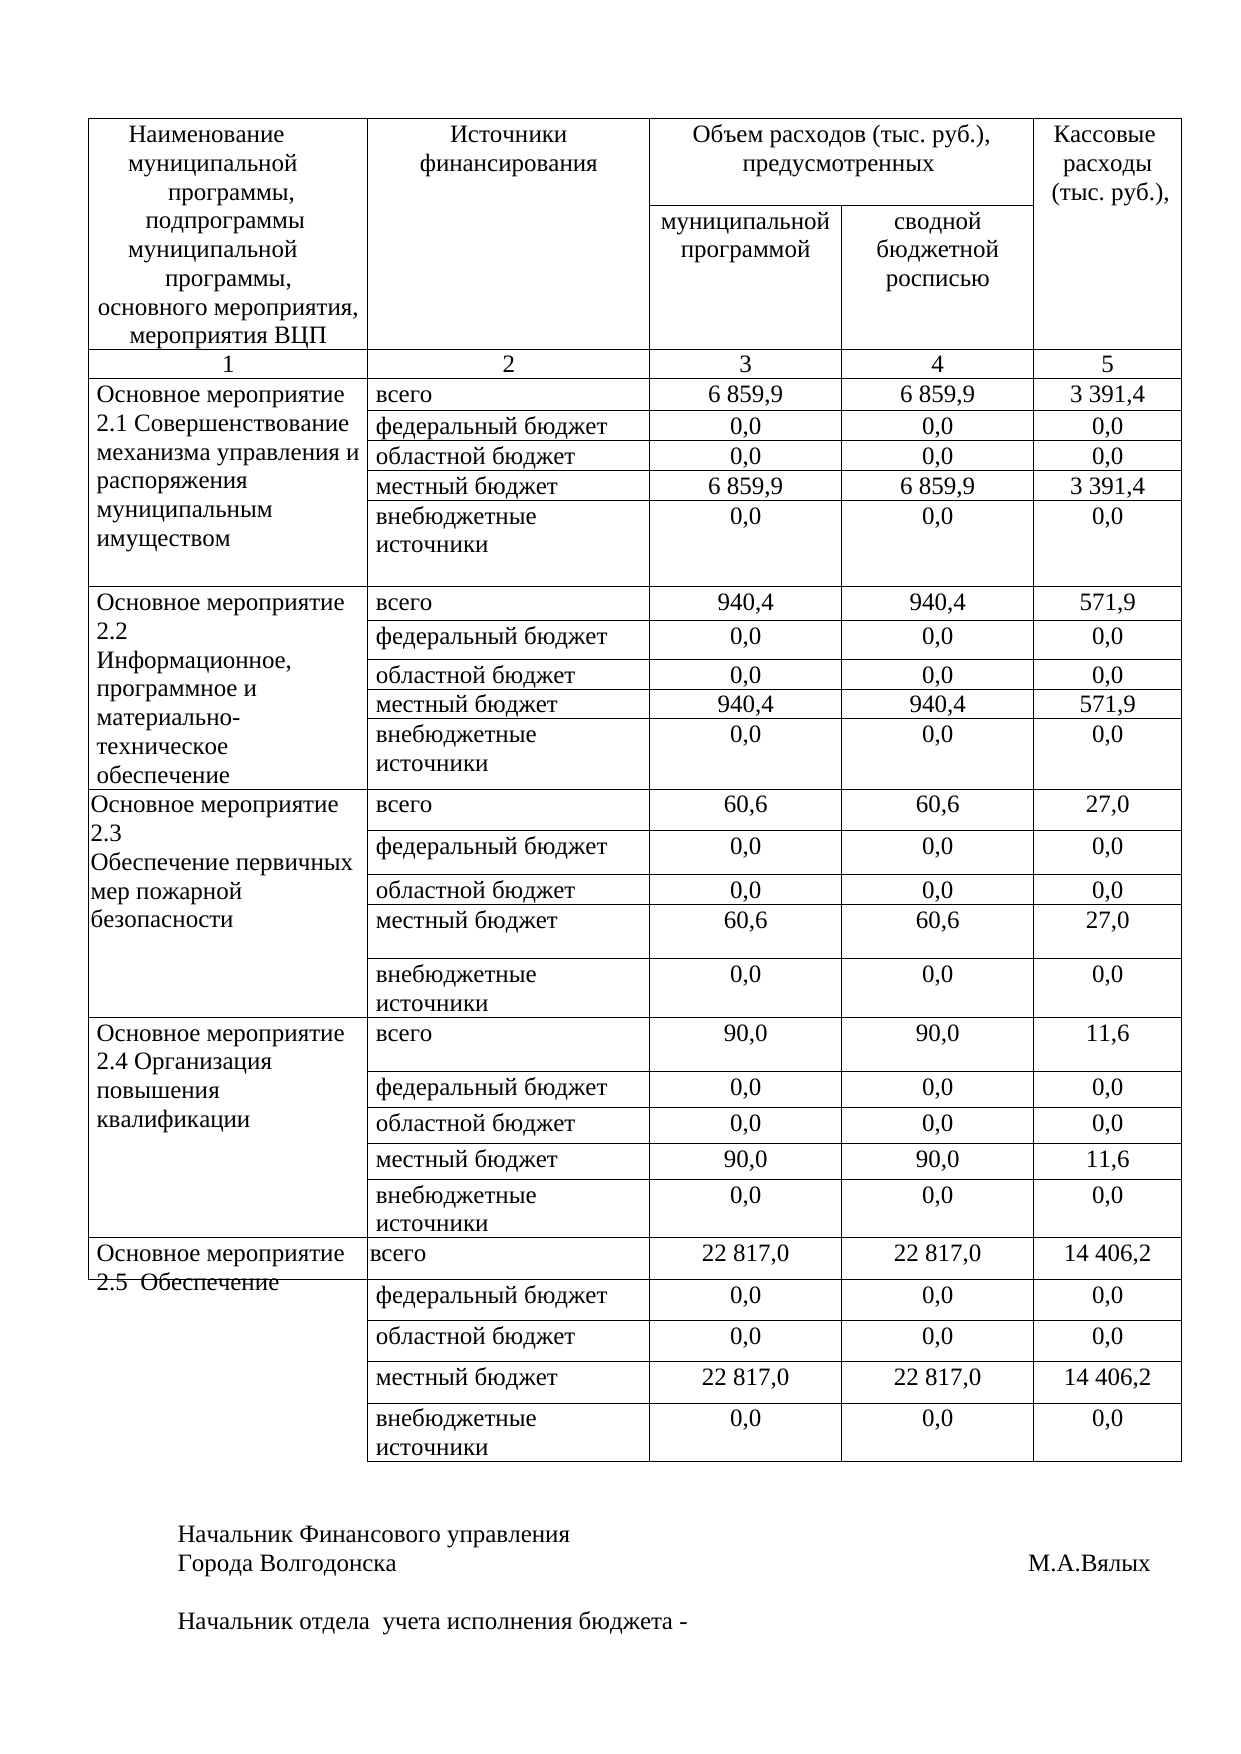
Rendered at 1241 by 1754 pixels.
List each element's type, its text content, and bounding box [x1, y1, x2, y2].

table_cell 0,0 [650, 719, 841, 788]
table_cell 0,0 [1034, 1321, 1181, 1361]
table_cell 940,4 [842, 690, 1033, 718]
table_cell 0,0 [1034, 411, 1181, 440]
table_cell федеральный бюджет [368, 621, 649, 659]
table_cell 90,0 [650, 1018, 841, 1071]
table_cell 0,0 [842, 959, 1033, 1017]
table_cell внебюджетные источники [368, 1180, 649, 1237]
table_cell 0,0 [842, 1404, 1033, 1461]
table_cell 0,0 [650, 501, 841, 586]
table_cell 0,0 [1034, 1108, 1181, 1143]
table_cell местный бюджет [368, 1362, 649, 1402]
table_cell 0,0 [1034, 660, 1181, 688]
table_cell 940,4 [842, 587, 1033, 620]
table_cell 11,6 [1034, 1144, 1181, 1179]
table_cell местный бюджет [368, 471, 649, 500]
table_cell 0,0 [842, 1108, 1033, 1143]
table_cell 0,0 [842, 660, 1033, 688]
table_cell 11,6 [1034, 1018, 1181, 1071]
table_header Объем расходов (тыс. руб.), предусмотренных [650, 119, 1033, 205]
table_cell 0,0 [1034, 959, 1181, 1017]
table_cell 3 391,4 [1034, 471, 1181, 500]
table_cell 14 406,2 [1034, 1362, 1181, 1402]
table_cell федеральный бюджет [368, 1280, 649, 1320]
table_cell 6 859,9 [650, 471, 841, 500]
table_cell 0,0 [1034, 501, 1181, 586]
table_cell 60,6 [842, 790, 1033, 830]
table_cell местный бюджет [368, 905, 649, 958]
table_cell Основное мероприятие 2.5 Обеспечение реализации подпрограммы [89, 1238, 367, 1279]
table_cell 0,0 [842, 411, 1033, 440]
table_cell 571,9 [1034, 690, 1181, 718]
table_cell 0,0 [650, 660, 841, 688]
table_cell 6 859,9 [842, 379, 1033, 410]
table_cell 0,0 [650, 621, 841, 659]
table_cell 22 817,0 [650, 1238, 841, 1279]
table_cell 0,0 [1034, 1404, 1181, 1461]
table_cell 2 [368, 350, 649, 378]
table_cell 22 817,0 [650, 1362, 841, 1402]
table_cell федеральный бюджет [368, 411, 649, 440]
table_cell 0,0 [650, 1404, 841, 1461]
table_cell 0,0 [842, 621, 1033, 659]
table_cell 0,0 [650, 1321, 841, 1361]
table_cell 0,0 [650, 959, 841, 1017]
table_cell 0,0 [650, 1280, 841, 1320]
table_cell 0,0 [650, 1180, 841, 1237]
table_cell 0,0 [1034, 1280, 1181, 1320]
table_header Источники финансирования [368, 119, 649, 348]
table_cell 0,0 [1034, 719, 1181, 788]
table_cell внебюджетные источники [368, 959, 649, 1017]
table_cell 940,4 [650, 587, 841, 620]
table_cell всего [368, 1238, 649, 1279]
table_cell Основное мероприятие 2.3 Обеспечение первичных мер пожарной безопасности [89, 790, 367, 1017]
table_cell 4 [842, 350, 1033, 378]
table_cell 0,0 [842, 875, 1033, 904]
table_cell 6 859,9 [842, 471, 1033, 500]
table_cell 14 406,2 [1034, 1238, 1181, 1279]
table_cell 0,0 [650, 441, 841, 470]
table_cell муниципальной программой [650, 206, 841, 348]
table_cell 0,0 [842, 719, 1033, 788]
table_cell областной бюджет [368, 660, 649, 688]
table_cell 0,0 [650, 411, 841, 440]
table_cell 0,0 [842, 1321, 1033, 1361]
table_cell местный бюджет [368, 1144, 649, 1179]
table_cell 940,4 [650, 690, 841, 718]
table_cell 0,0 [842, 1280, 1033, 1320]
table_cell 0,0 [650, 831, 841, 874]
table_cell 0,0 [650, 1108, 841, 1143]
table_cell 3 [650, 350, 841, 378]
table_cell 0,0 [1034, 875, 1181, 904]
table_cell местный бюджет [368, 690, 649, 718]
table_cell 0,0 [1034, 831, 1181, 874]
table_cell 22 817,0 [842, 1362, 1033, 1402]
table_cell областной бюджет [368, 875, 649, 904]
text Города Волгодонска М.А.Вялых [177, 1548, 1152, 1577]
table_cell всего [368, 587, 649, 620]
table_cell всего [368, 379, 649, 410]
table_cell 0,0 [842, 831, 1033, 874]
table_cell 0,0 [1034, 441, 1181, 470]
table_cell 60,6 [650, 905, 841, 958]
table_cell 1 [89, 350, 367, 378]
text Начальник отдела учета исполнения бюджета - [177, 1606, 1152, 1634]
table_cell федеральный бюджет [368, 831, 649, 874]
table_cell Основное мероприятие 2.1 Совершенствование механизма управления и распоряжения муниципальным имуществом [89, 379, 367, 586]
table_cell Основное мероприятие 2.2 Информационное, программное и материально-техническое обеспечение [89, 587, 367, 788]
table_cell 0,0 [842, 501, 1033, 586]
table_cell 27,0 [1034, 790, 1181, 830]
table_cell 0,0 [1034, 1072, 1181, 1107]
table_cell 27,0 [1034, 905, 1181, 958]
table_cell 3 391,4 [1034, 379, 1181, 410]
table_cell 6 859,9 [650, 379, 841, 410]
table_cell областной бюджет [368, 1108, 649, 1143]
table_cell 0,0 [1034, 1180, 1181, 1237]
table_cell 0,0 [650, 875, 841, 904]
table_cell 22 817,0 [842, 1238, 1033, 1279]
table_cell внебюджетные источники [368, 1404, 649, 1461]
table_cell 90,0 [842, 1018, 1033, 1071]
table_cell 0,0 [842, 1072, 1033, 1107]
table_cell 60,6 [842, 905, 1033, 958]
table_cell всего [368, 1018, 649, 1071]
table_cell областной бюджет [368, 441, 649, 470]
table_cell 0,0 [1034, 621, 1181, 659]
table_cell Основное мероприятие 2.4 Организация повышения квалификации [89, 1018, 367, 1237]
text Начальник Финансового управления [177, 1519, 1152, 1548]
table_cell 90,0 [842, 1144, 1033, 1179]
table_cell внебюджетные источники [368, 719, 649, 788]
table_header Кассовые расходы (тыс. руб.), [1034, 119, 1181, 348]
table_header Наименование муниципальной программы, подпрограммы муниципальной программы, основного мероприятия, мероприятия ВЦП [89, 119, 367, 348]
table_cell 90,0 [650, 1144, 841, 1179]
table_cell 5 [1034, 350, 1181, 378]
table_cell всего [368, 790, 649, 830]
table_cell 0,0 [842, 1180, 1033, 1237]
table_cell внебюджетные источники [368, 501, 649, 586]
table_cell 0,0 [650, 1072, 841, 1107]
table_cell федеральный бюджет [368, 1072, 649, 1107]
table_cell 571,9 [1034, 587, 1181, 620]
table_cell сводной бюджетной росписью [842, 206, 1033, 348]
table_cell областной бюджет [368, 1321, 649, 1361]
table_cell 0,0 [842, 441, 1033, 470]
table_cell 60,6 [650, 790, 841, 830]
